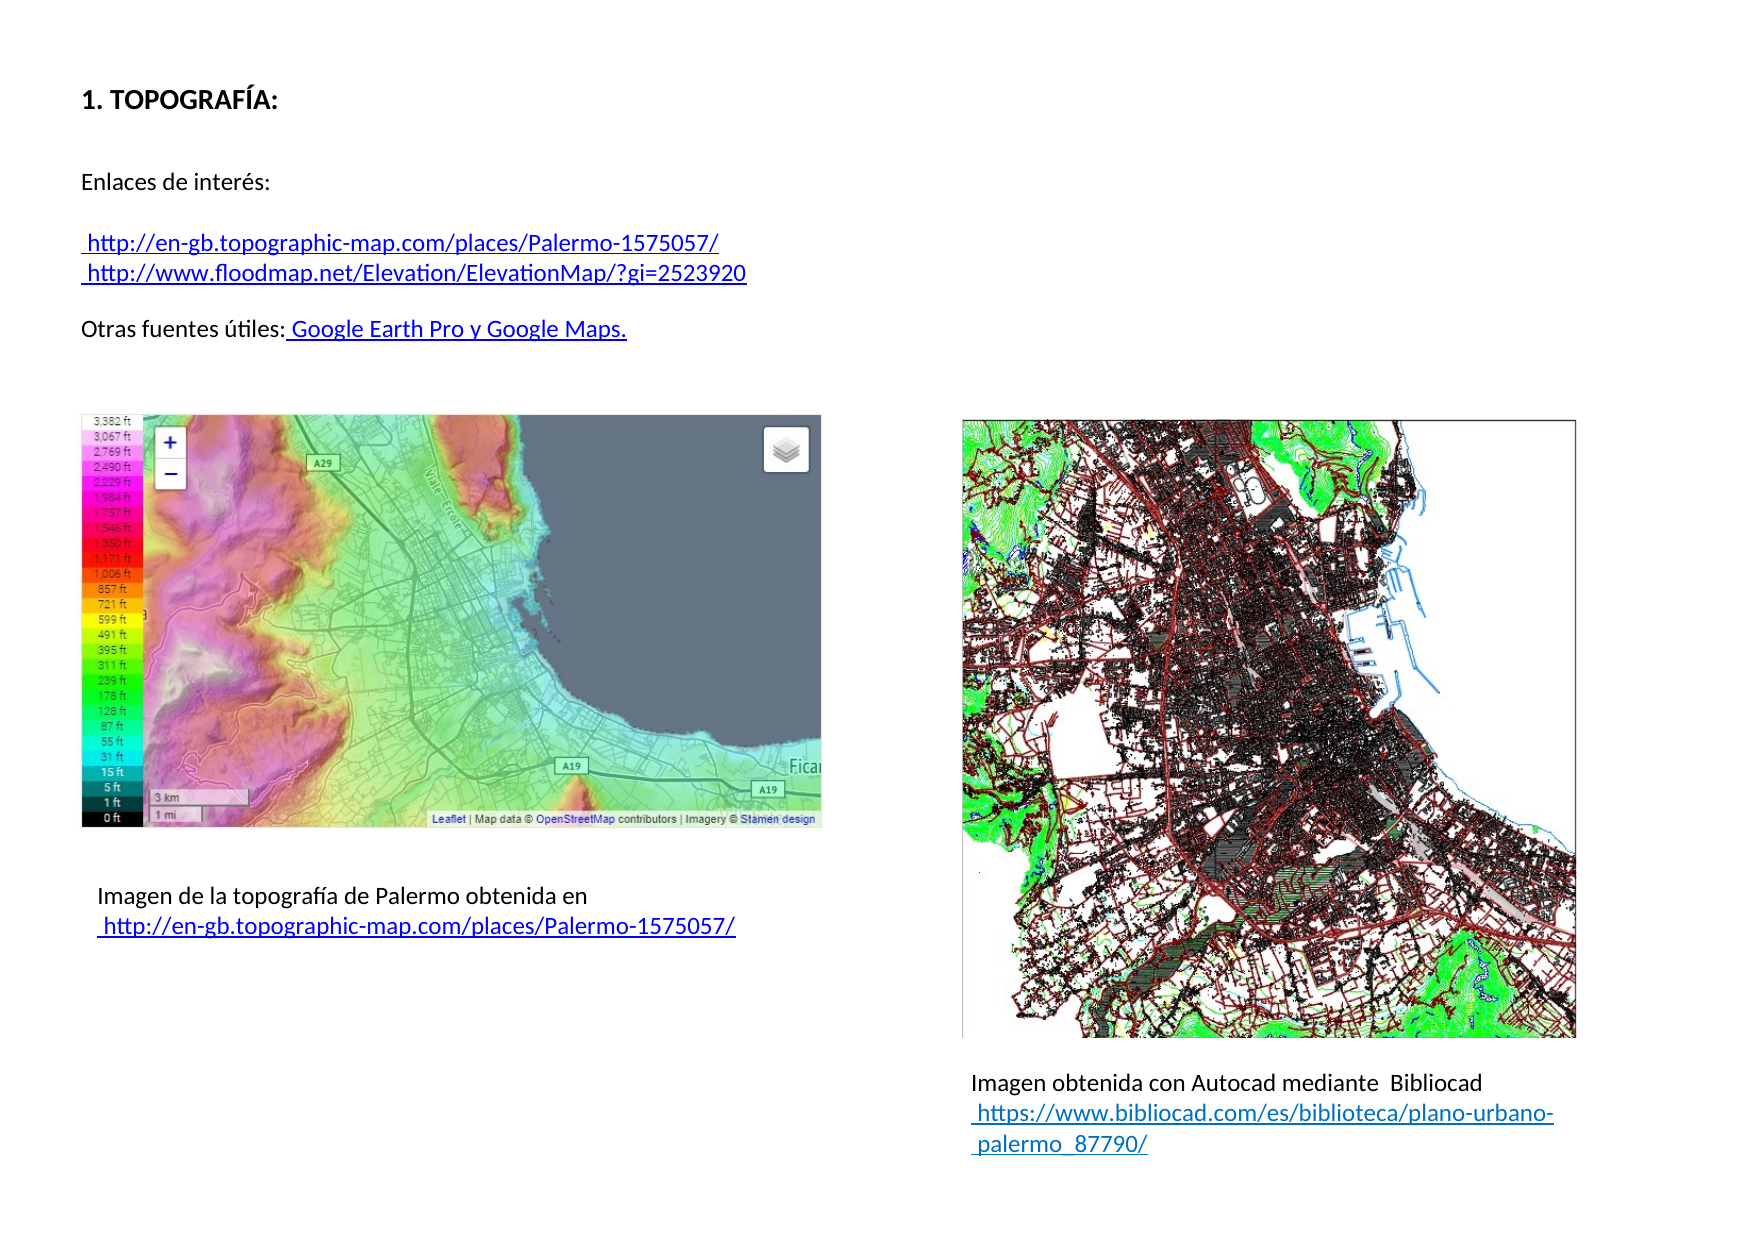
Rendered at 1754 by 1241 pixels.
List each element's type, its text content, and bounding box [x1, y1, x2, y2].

text Enlaces de interés: [81, 166, 1689, 197]
text http://en-gb.topographic-map.com/places/Palermo-1575057/ [97, 910, 825, 941]
text palermo_87790/ [971, 1128, 1689, 1158]
list TOPOGRAFÍA: [81, 81, 1689, 116]
picture [962, 419, 1577, 1038]
text Imagen de la topografía de Palermo obtenida en [97, 880, 825, 910]
text https://www.bibliocad.com/es/biblioteca/plano-urbano- [971, 1097, 1689, 1128]
text http://en-gb.topographic-map.com/places/Palermo-1575057/ [81, 227, 1689, 258]
text Otras fuentes útiles: Google Earth Pro y Google Maps. [81, 313, 1689, 343]
picture [76, 412, 824, 830]
text Imagen obtenida con Autocad mediante Bibliocad [971, 1067, 1689, 1097]
text http://www.floodmap.net/Elevation/ElevationMap/?gi=2523920 [81, 258, 1689, 288]
